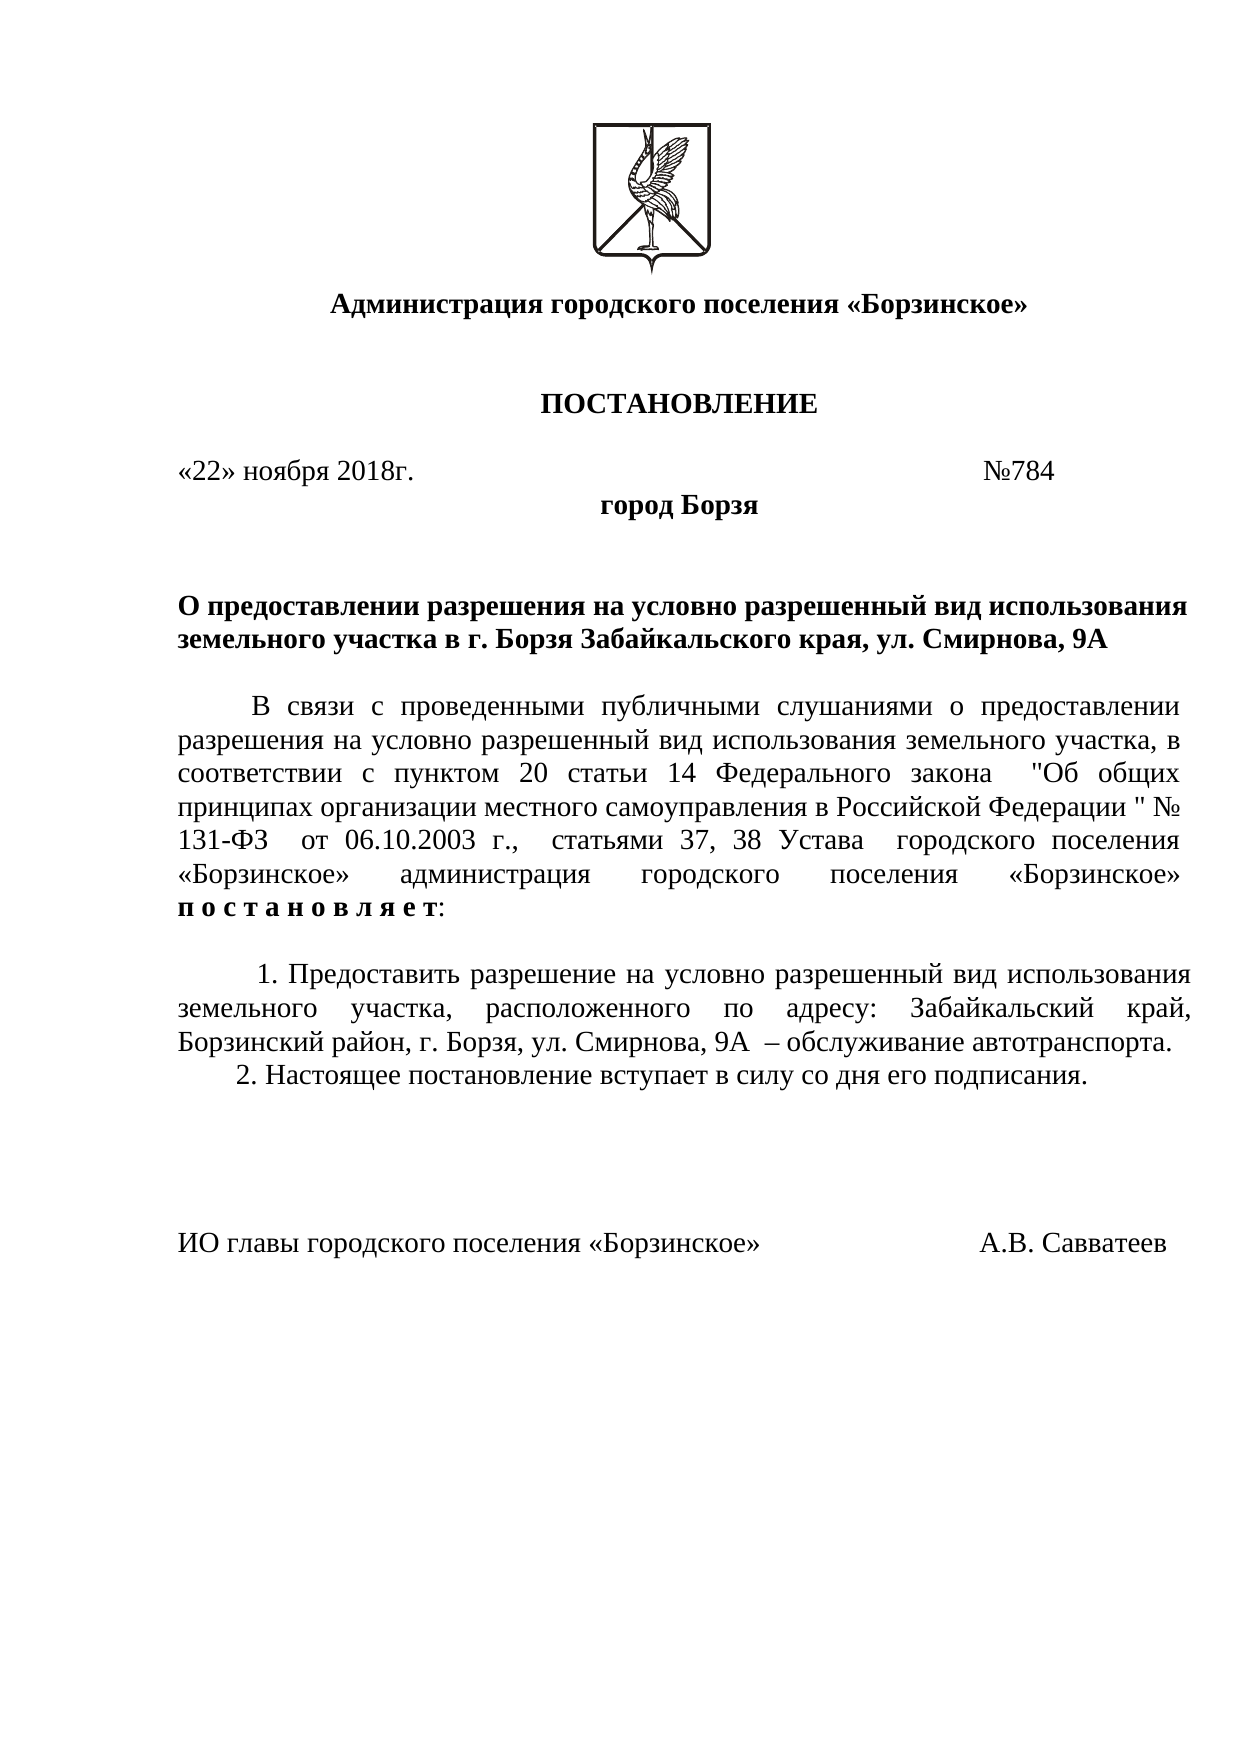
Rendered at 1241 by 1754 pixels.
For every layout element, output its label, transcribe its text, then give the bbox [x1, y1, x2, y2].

text город Борзя [177, 487, 1181, 521]
text 2. Настоящее постановление вступает в силу со дня его подписания. [177, 1057, 1181, 1091]
subtitle О предоставлении разрешения на условно разрешенный вид использования земельного участка в г. Борзя Забайкальского края, ул. Смирнова, 9А [177, 588, 1192, 655]
text Администрация городского поселения «Борзинское» [177, 286, 1181, 319]
text В связи с проведенными публичными слушаниями о предоставлении разрешения на условно разрешенный вид использования земельного участка, в соответствии с пунктом 20 статьи 14 Федерального закона "Об общих принципах организации местного самоуправления в Российской Федерации " № 131-ФЗ от 06.10.2003 г., статьями 37, 38 Устава городского поселения «Борзинское» администрация городского поселения «Борзинское» п о с т а н о в л я е т: [177, 688, 1181, 923]
text ИО главы городского поселения «Борзинское» А.В. Савватеев [177, 1225, 1181, 1258]
subtitle 1. Предоставить разрешение на условно разрешенный вид использования земельного участка, расположенного по адресу: Забайкальский край, Борзинский район, г. Борзя, ул. Смирнова, 9А – обслуживание автотранспорта. [177, 957, 1192, 1057]
text «22» ноября 2018г. №784 [177, 453, 1181, 487]
text ПОСТАНОВЛЕНИЕ [177, 386, 1181, 420]
